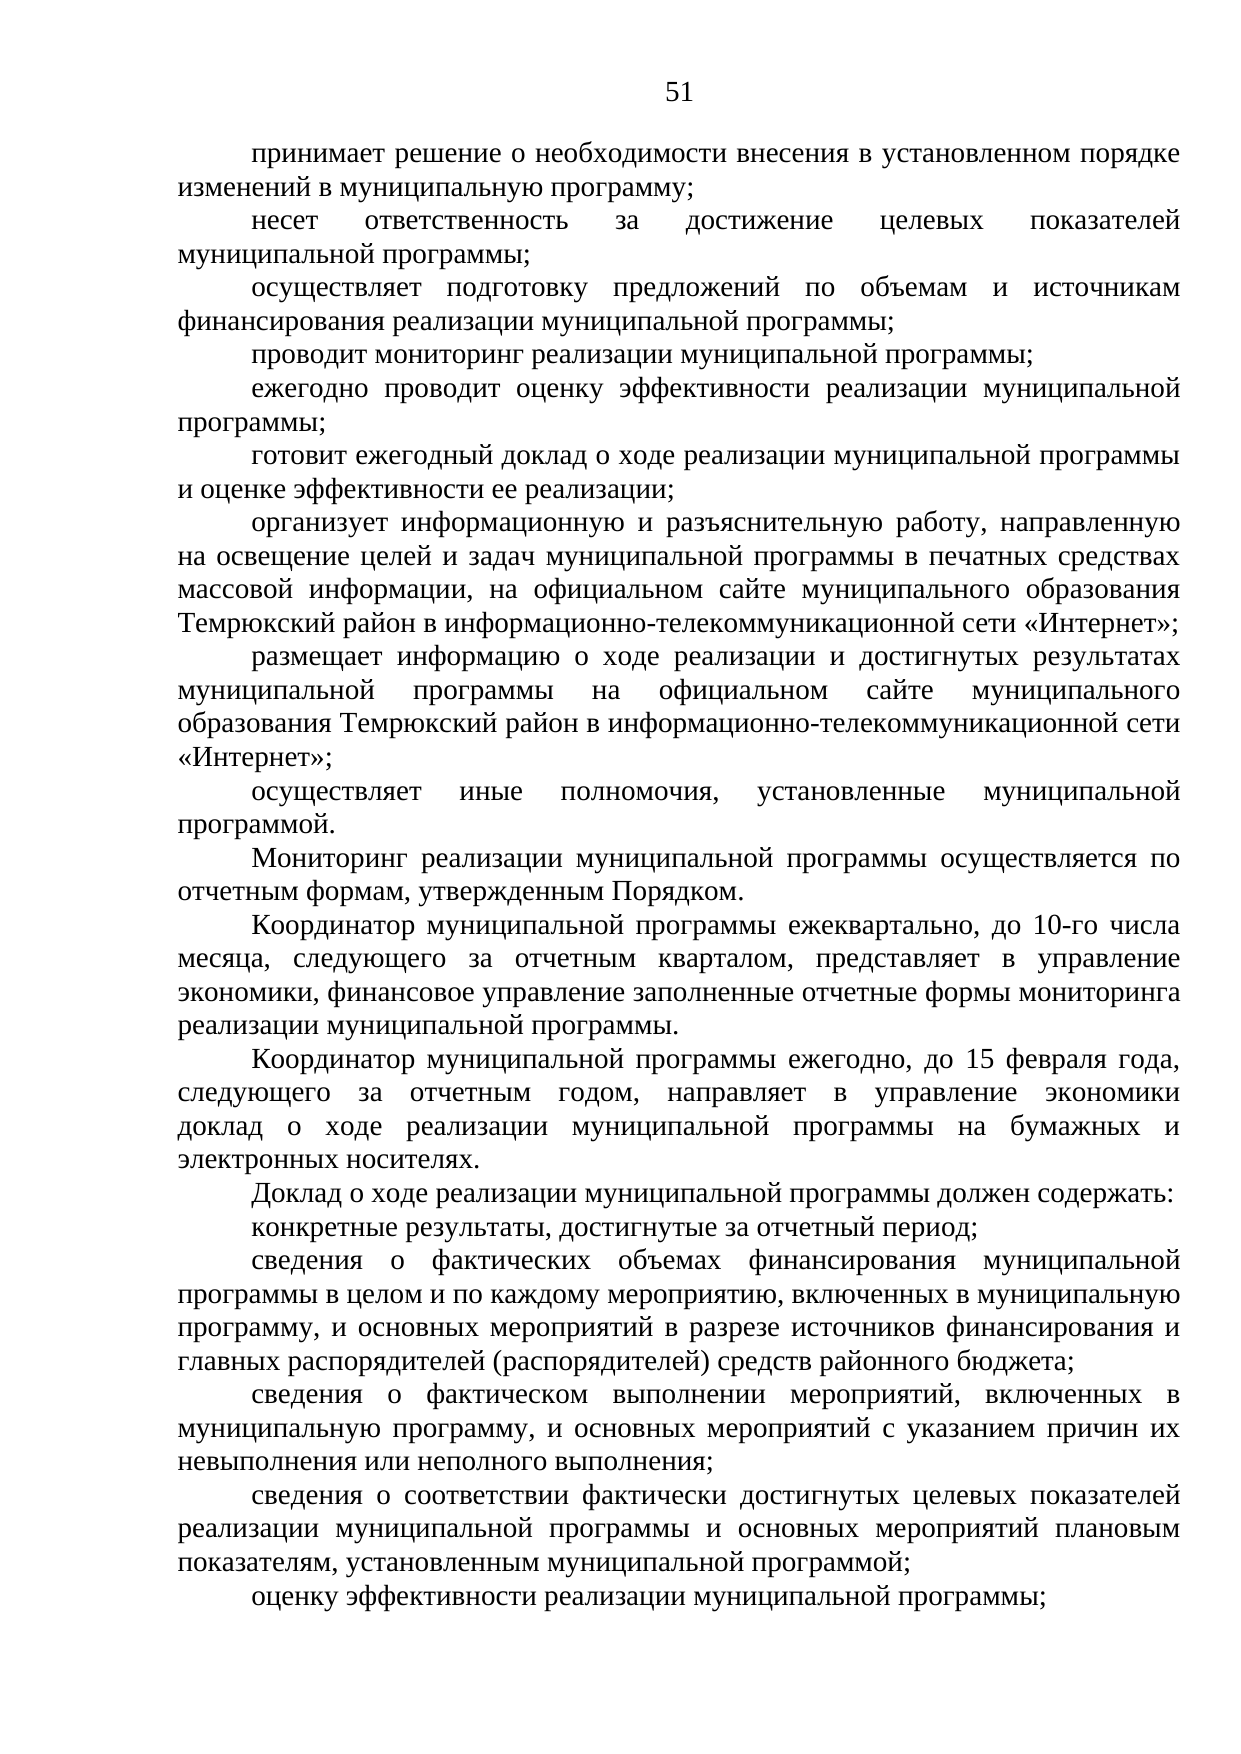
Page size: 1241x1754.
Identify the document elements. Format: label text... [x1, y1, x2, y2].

text Координатор муниципальной программы ежегодно, до 15 февраля года, следующего за отчетным годом, направляет в управление экономики доклад о ходе реализации муниципальной программы на бумажных и электронных носителях. [177, 1041, 1181, 1175]
text принимает решение о необходимости внесения в установленном порядке изменений в муниципальную программу; [177, 135, 1181, 202]
text оценку эффективности реализации муниципальной программы; [177, 1578, 1181, 1611]
text сведения о соответствии фактически достигнутых целевых показателей реализации муниципальной программы и основных мероприятий плановым показателям, установленным муниципальной программой; [177, 1477, 1181, 1578]
text размещает информацию о ходе реализации и достигнутых результатах муниципальной программы на официальном сайте муниципального образования Темрюкский район в информационно-телекоммуникационной сети «Интернет»; [177, 638, 1181, 773]
text сведения о фактических объемах финансирования муниципальной программы в целом и по каждому мероприятию, включенных в муниципальную программу, и основных мероприятий в разрезе источников финансирования и главных распорядителей (распорядителей) средств районного бюджета; [177, 1242, 1181, 1376]
text несет ответственность за достижение целевых показателей муниципальной программы; [177, 202, 1181, 269]
text осуществляет подготовку предложений по объемам и источникам финансирования реализации муниципальной программы; [177, 269, 1181, 337]
text Мониторинг реализации муниципальной программы осуществляется по отчетным формам, утвержденным Порядком. [177, 840, 1181, 907]
text организует информационную и разъяснительную работу, направленную на освещение целей и задач муниципальной программы в печатных средствах массовой информации, на официальном сайте муниципального образования Темрюкский район в информационно-телекоммуникационной сети «Интернет»; [177, 504, 1181, 638]
text проводит мониторинг реализации муниципальной программы; [177, 337, 1181, 370]
text Координатор муниципальной программы ежеквартально, до 10-го числа месяца, следующего за отчетным кварталом, представляет в управление экономики, финансовое управление заполненные отчетные формы мониторинга реализации муниципальной программы. [177, 907, 1181, 1041]
text конкретные результаты, достигнутые за отчетный период; [177, 1209, 1181, 1242]
text ежегодно проводит оценку эффективности реализации муниципальной программы; [177, 370, 1181, 437]
text готовит ежегодный доклад о ходе реализации муниципальной программы и оценке эффективности ее реализации; [177, 437, 1181, 504]
text сведения о фактическом выполнении мероприятий, включенных в муниципальную программу, и основных мероприятий с указанием причин их невыполнения или неполного выполнения; [177, 1376, 1181, 1477]
text осуществляет иные полномочия, установленные муниципальной программой. [177, 773, 1181, 840]
text Доклад о ходе реализации муниципальной программы должен содержать: [177, 1175, 1181, 1209]
